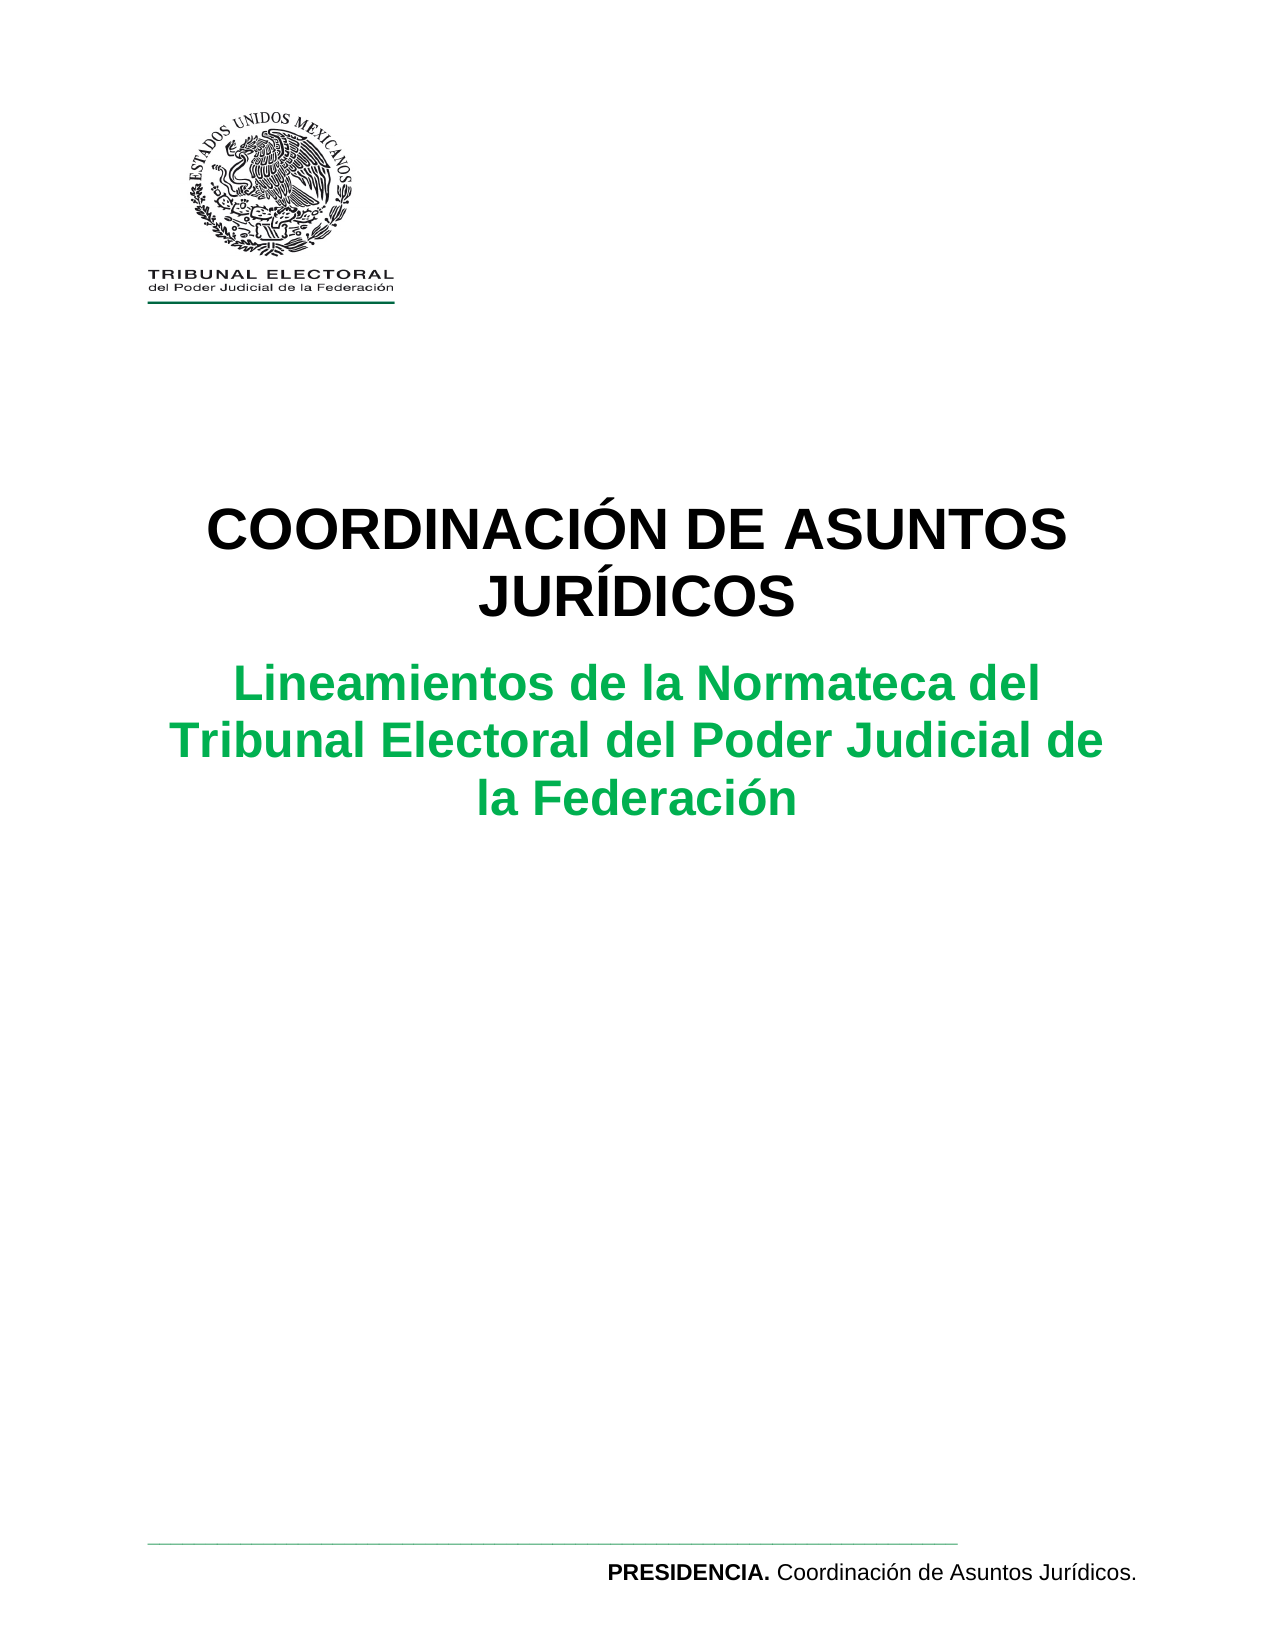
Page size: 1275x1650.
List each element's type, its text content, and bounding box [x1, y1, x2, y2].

text COORDINACIÓN DE ASUNTOS [148, 495, 1127, 562]
text JURÍDICOS [148, 562, 1127, 629]
text Lineamientos de la Normateca del Tribunal Electoral del Poder Judicial de la Federación [148, 653, 1127, 826]
picture [147, 112, 395, 304]
